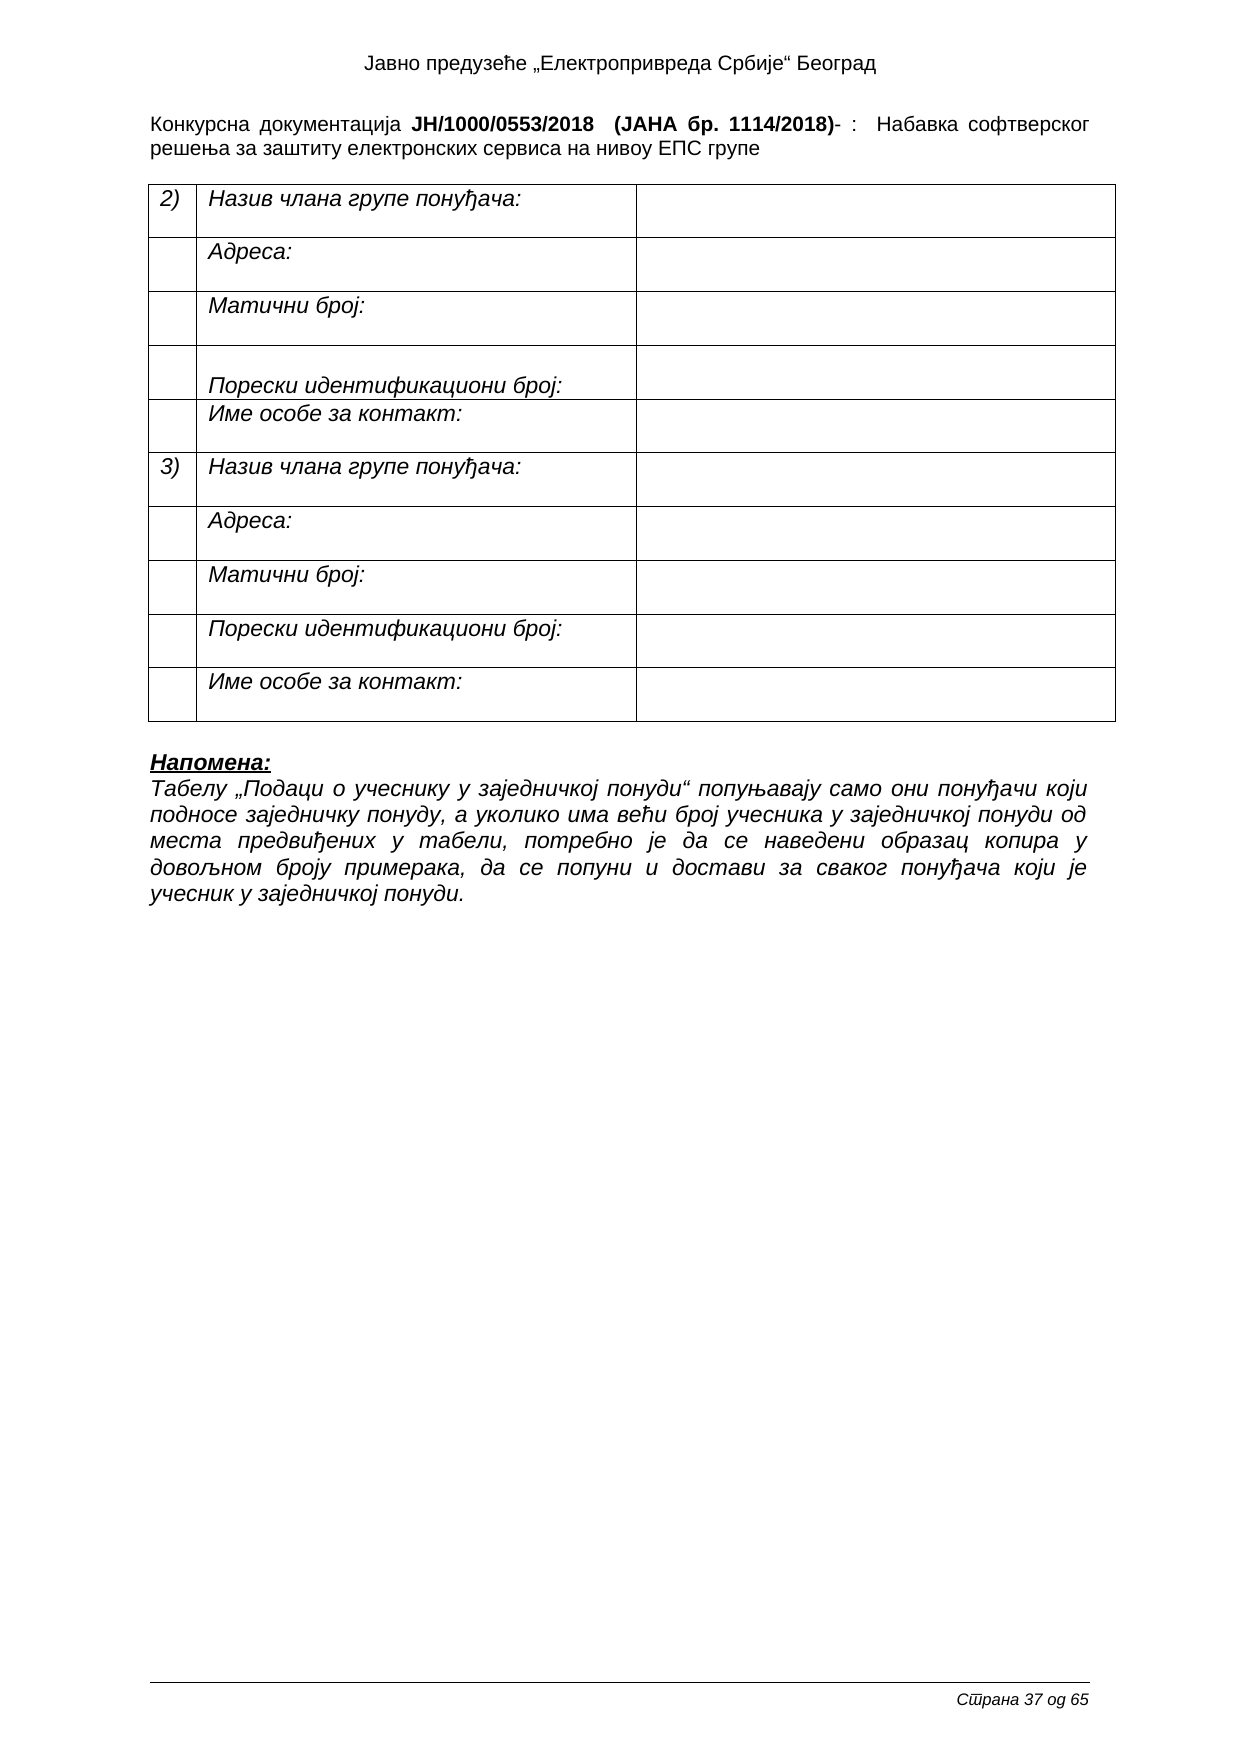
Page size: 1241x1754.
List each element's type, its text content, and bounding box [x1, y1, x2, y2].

table_cell [637, 561, 1115, 613]
table_cell Назив члана групе понуђача: [197, 185, 636, 237]
table_cell [637, 668, 1115, 721]
table_cell Назив члана групе понуђача: [197, 453, 636, 506]
table_cell Име особе за контакт: [197, 400, 636, 452]
table_cell [637, 185, 1115, 237]
table_cell 2) [149, 185, 196, 237]
table_cell [637, 507, 1115, 560]
table_cell [637, 346, 1115, 398]
table_cell [149, 292, 196, 345]
table_cell Матични број: [197, 561, 636, 613]
table_cell 3) [149, 453, 196, 506]
table_cell Адреса: [197, 238, 636, 291]
table_cell [149, 668, 196, 721]
table_cell [149, 238, 196, 291]
text Напомена: [150, 748, 1090, 775]
table_cell [637, 292, 1115, 345]
table_cell [149, 561, 196, 613]
table_cell [637, 615, 1115, 667]
table_cell Матични број: [197, 292, 636, 345]
table_cell [637, 400, 1115, 452]
table_cell Порески идентификациони број: [197, 615, 636, 667]
table_cell [149, 507, 196, 560]
table_cell [149, 400, 196, 452]
table_cell [149, 615, 196, 667]
table_cell Порески идентификациони број: [197, 346, 636, 398]
table_cell [637, 238, 1115, 291]
table_cell [149, 346, 196, 398]
table_cell Адреса: [197, 507, 636, 560]
text Табелу „Подаци о учеснику у заједничкој понуди“ попуњавају само они понуђачи који подносе заједничку понуду, а уколико има већи број учесника у заједничкој понуди од места предвиђених у табели, потребно је да се наведени образац копира у довољном броју примерака, да се попуни и достави за сваког понуђача који је учесник у заједничкој понуди. [150, 775, 1090, 907]
table_cell Име особе за контакт: [197, 668, 636, 721]
table_cell [637, 453, 1115, 506]
